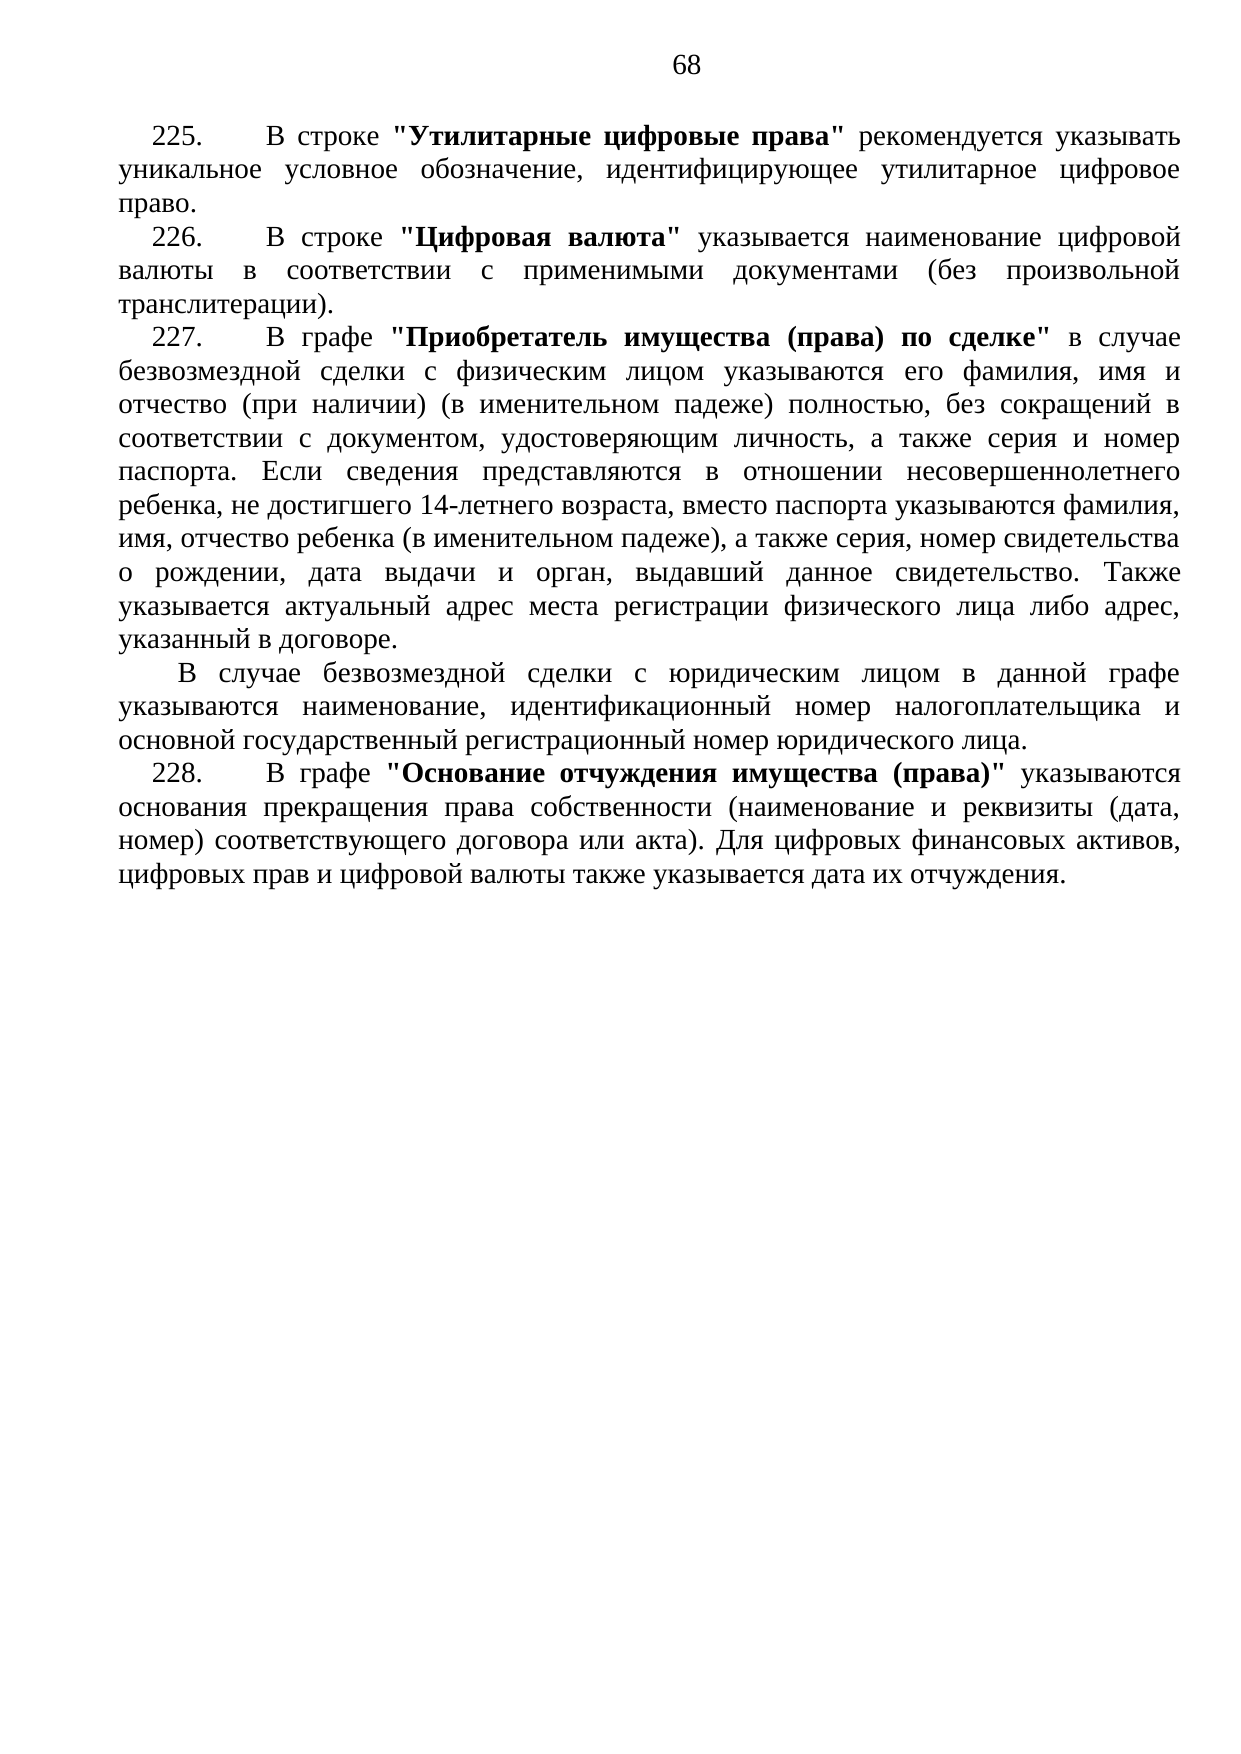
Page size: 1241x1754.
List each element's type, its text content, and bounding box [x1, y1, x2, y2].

list В графе "Приобретатель имущества (права) по сделке" в случае безвозмездной сделки с физическим лицом указываются его фамилия, имя и отчество (при наличии) (в именительном падеже) полностью, без сокращений в соответствии с документом, удостоверяющим личность, а также серия и номер паспорта. Если сведения представляются в отношении несовершеннолетнего ребенка, не достигшего 14-летнего возраста, вместо паспорта указываются фамилия, имя, отчество ребенка (в именительном падеже), а также серия, номер свидетельства о рождении, дата выдачи и орган, выдавший данное свидетельство. Также указывается актуальный адрес места регистрации физического лица либо адрес, указанный в договоре. [118, 319, 1181, 487]
list В случае безвозмездной сделки с юридическим лицом в данной графе указываются наименование, идентификационный номер налогоплательщика и основной государственный регистрационный номер юридического лица. [118, 655, 1181, 755]
list В графе "Основание отчуждения имущества (права)" указываются основания прекращения права собственности (наименование и реквизиты (дата, номер) соответствующего договора или акта). Для цифровых финансовых активов, цифровых прав и цифровой валюты также указывается дата их отчуждения. [118, 755, 1181, 889]
list В строке "Цифровая валюта" указывается наименование цифровой валюты в соответствии с применимыми документами (без произвольной транслитерации). [118, 219, 1181, 319]
list В строке "Утилитарные цифровые права" рекомендуется указывать уникальное условное обозначение, идентифицирующее утилитарное цифровое право. [118, 118, 1181, 219]
list В графе "Приобретатель имущества (права) по сделке" в случае безвозмездной сделки с физическим лицом указываются его фамилия, имя и отчество (при наличии) (в именительном падеже) полностью, без сокращений в соответствии с документом, удостоверяющим личность, а также серия и номер паспорта. Если сведения представляются в отношении несовершеннолетнего ребенка, не достигшего 14-летнего возраста, вместо паспорта указываются фамилия, имя, отчество ребенка (в именительном падеже), а также серия, номер свидетельства о рождении, дата выдачи и орган, выдавший данное свидетельство. Также указывается актуальный адрес места регистрации физического лица либо адрес, указанный в договоре. [118, 554, 1181, 655]
